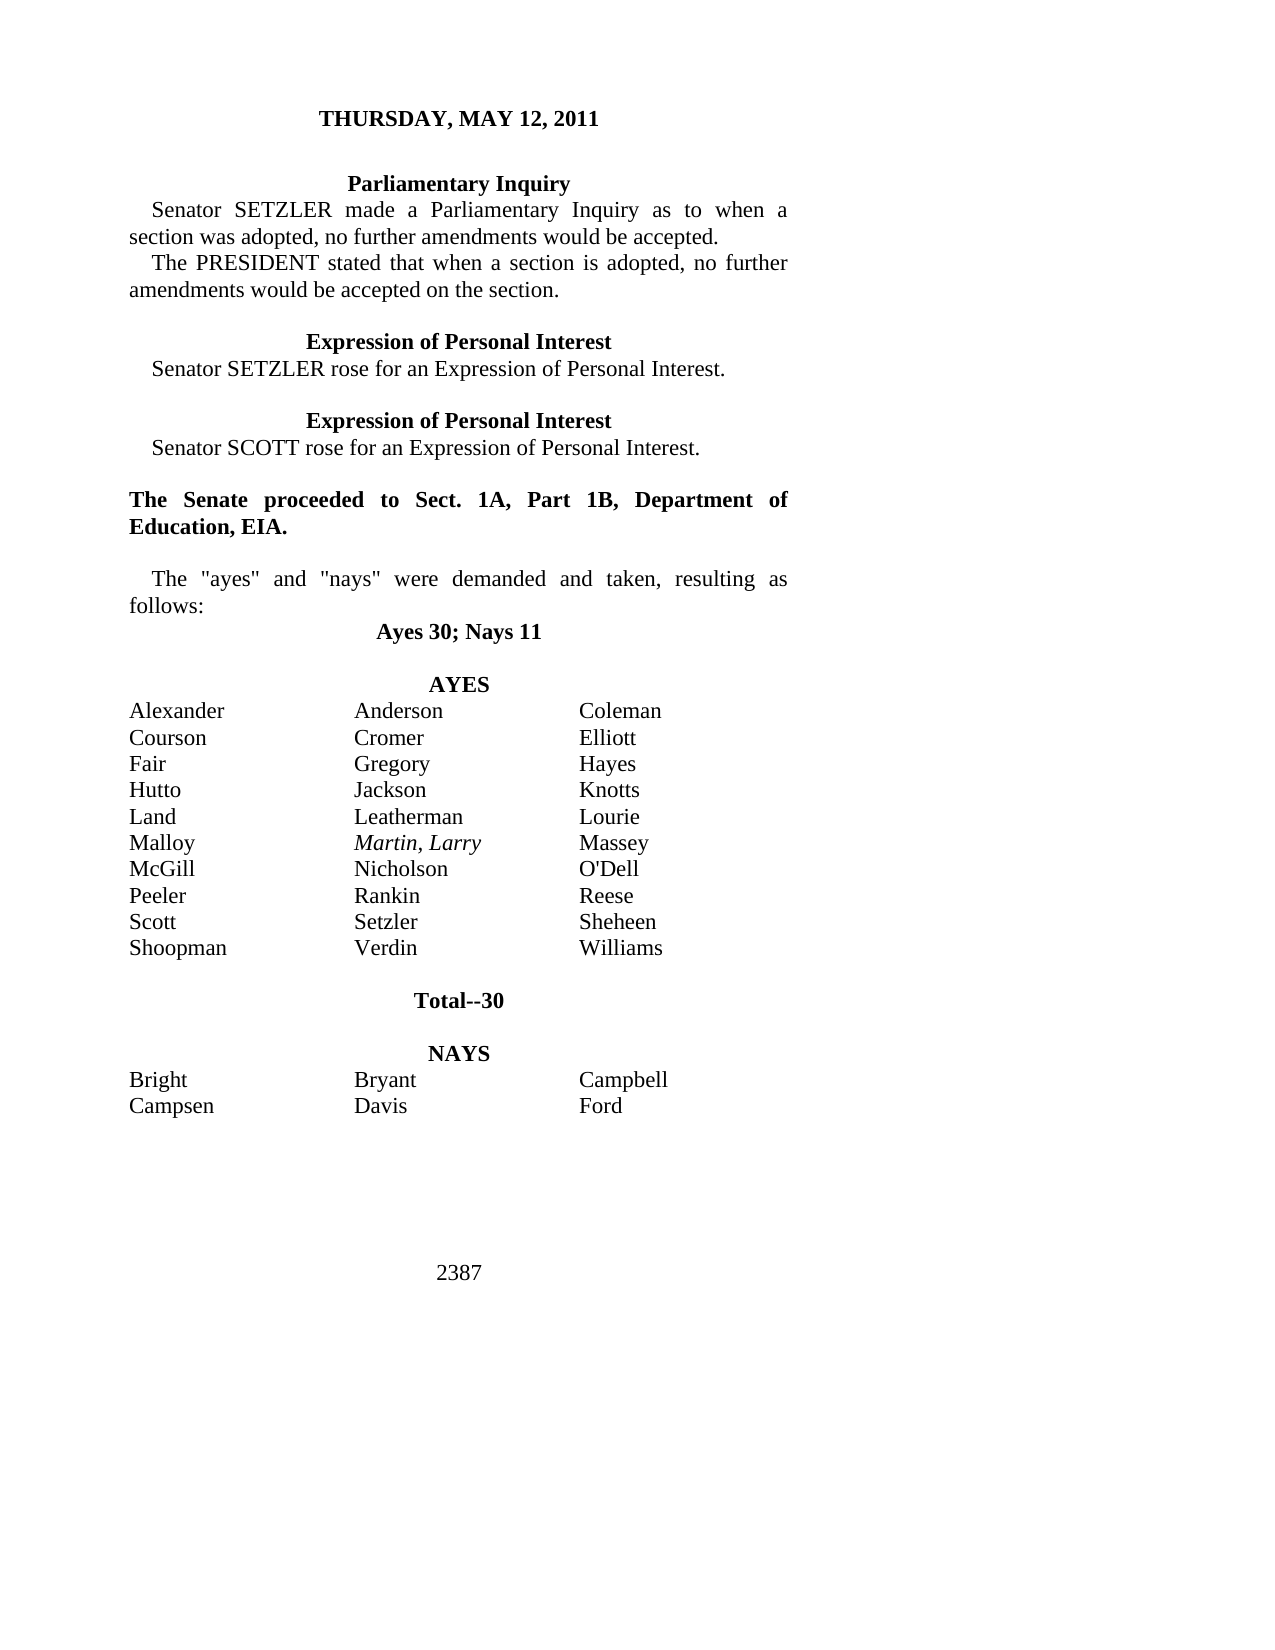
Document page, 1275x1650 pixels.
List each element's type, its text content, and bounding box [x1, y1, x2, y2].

text Parliamentary Inquiry [129, 170, 789, 197]
text Campsen Davis Ford [129, 1093, 789, 1119]
text Land Leatherman Lourie [129, 803, 789, 829]
text Peeler Rankin Reese [129, 882, 789, 908]
text AYES [129, 671, 789, 697]
text Expression of Personal Interest [129, 407, 789, 434]
text Malloy Martin, Larry Massey [129, 829, 789, 855]
text Senator SETZLER made a Parliamentary Inquiry as to when a section was adopted, no further amendments would be accepted. [129, 197, 789, 249]
text Courson Cromer Elliott [129, 724, 789, 750]
text The Senate proceeded to Sect. 1A, Part 1B, Department of Education, EIA. [129, 486, 789, 539]
text Total--30 [129, 987, 789, 1013]
text McGill Nicholson O'Dell [129, 855, 789, 882]
text Fair Gregory Hayes [129, 750, 789, 776]
text Ayes 30; Nays 11 [129, 618, 789, 644]
text Senator SCOTT rose for an Expression of Personal Interest. [129, 434, 789, 460]
text Expression of Personal Interest [129, 328, 789, 355]
text Alexander Anderson Coleman [129, 697, 789, 724]
text Hutto Jackson Knotts [129, 776, 789, 803]
text Senator SETZLER rose for an Expression of Personal Interest. [129, 355, 789, 381]
text Shoopman Verdin Williams [129, 934, 789, 961]
text The "ayes" and "nays" were demanded and taken, resulting as follows: [129, 566, 789, 618]
text NAYS [129, 1040, 789, 1066]
text Scott Setzler Sheheen [129, 908, 789, 934]
text Bright Bryant Campbell [129, 1066, 789, 1093]
text The PRESIDENT stated that when a section is adopted, no further amendments would be accepted on the section. [129, 249, 789, 302]
